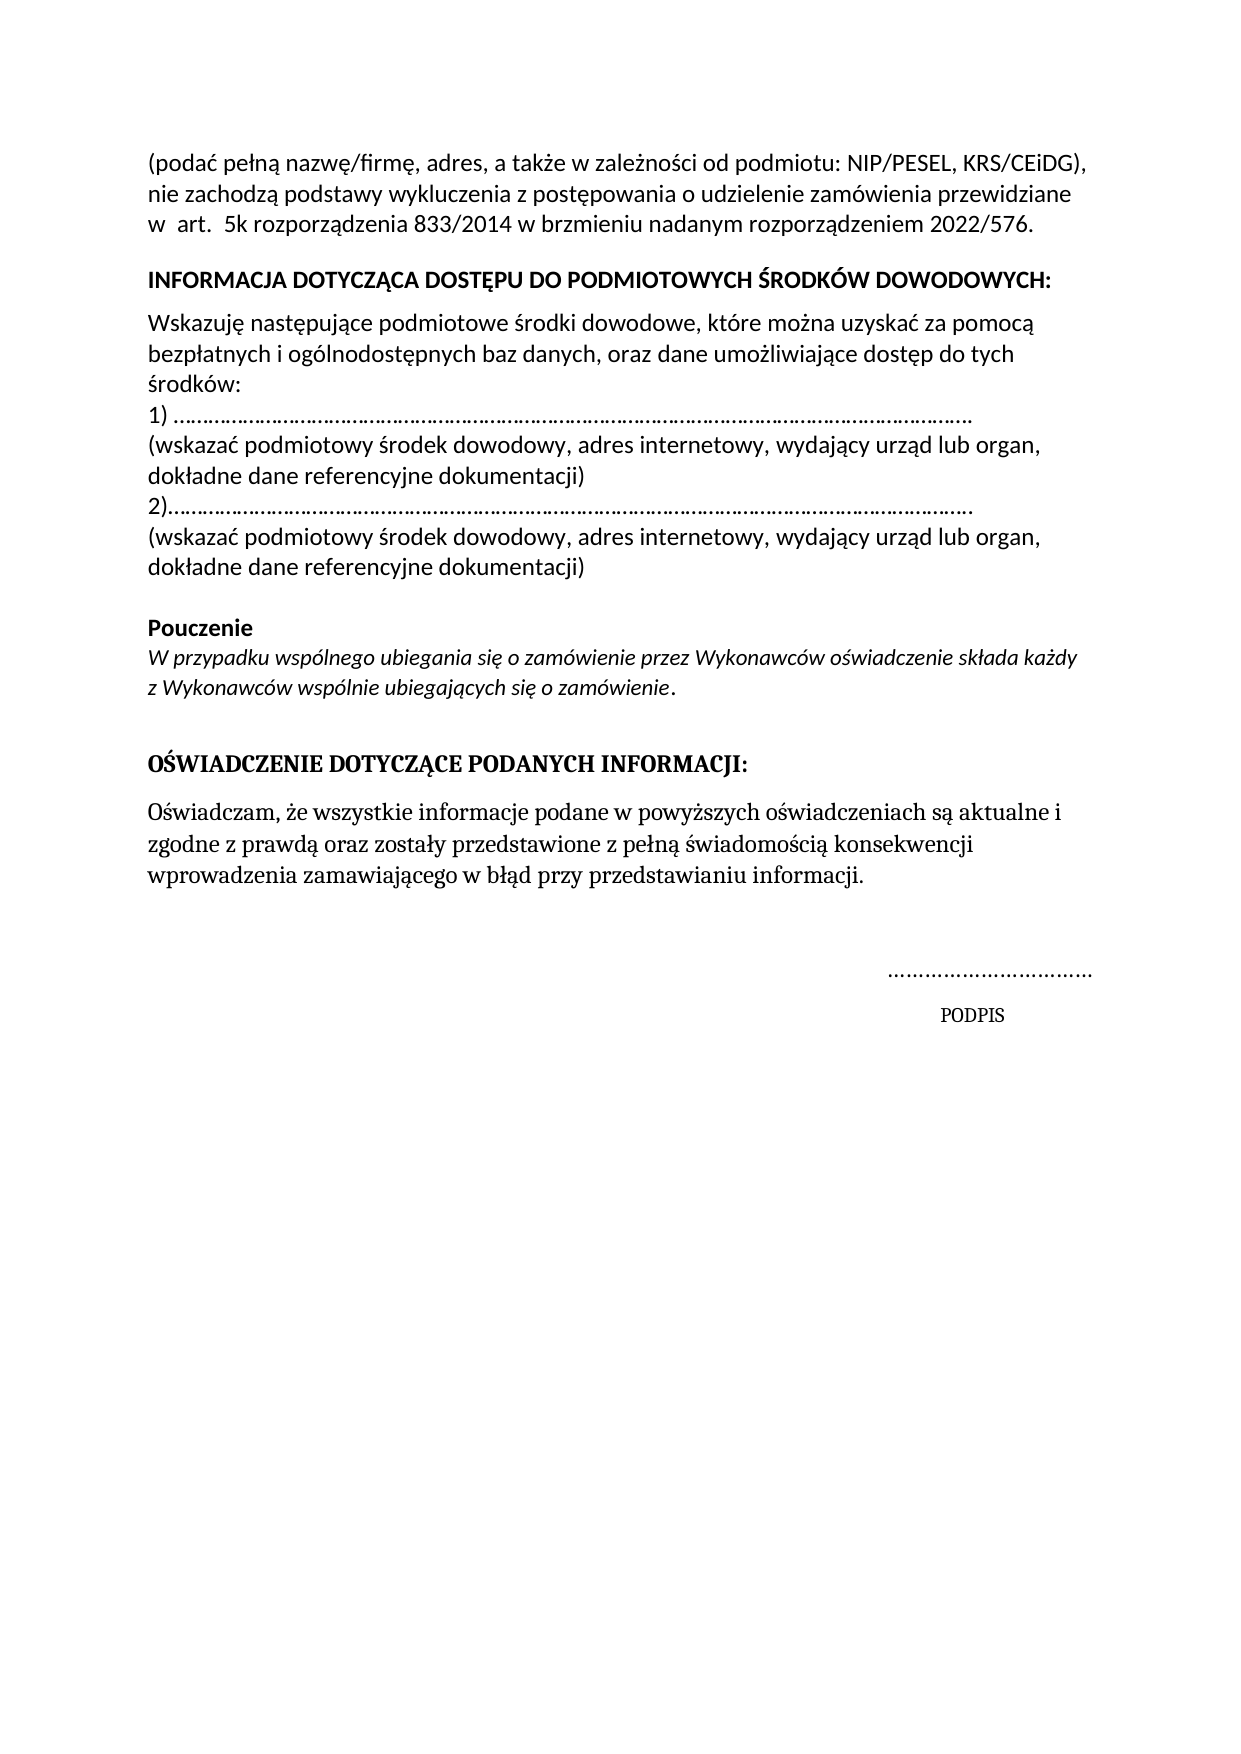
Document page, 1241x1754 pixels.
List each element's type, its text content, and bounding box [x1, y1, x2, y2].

text (wskazać podmiotowy środek dowodowy, adres internetowy, wydający urząd lub organ, dokładne dane referencyjne dokumentacji) [148, 521, 1093, 582]
text (podać pełną nazwę/firmę, adres, a także w zależności od podmiotu: NIP/PESEL, KRS/CEiDG), nie zachodzą podstawy wykluczenia z postępowania o udzielenie zamówienia przewidziane w art. 5k rozporządzenia 833/2014 w brzmieniu nadanym rozporządzeniem 2022/576. [148, 148, 1093, 239]
text W przypadku wspólnego ubiegania się o zamówienie przez Wykonawców oświadczenie składa każdy z Wykonawców wspólnie ubiegających się o zamówienie. [148, 643, 1093, 701]
text Oświadczam, że wszystkie informacje podane w powyższych oświadczeniach są aktualne i zgodne z prawdą oraz zostały przedstawione z pełną świadomością konsekwencji wprowadzenia zamawiającego w błąd przy przedstawianiu informacji. [148, 798, 1093, 890]
text Wskazuję następujące podmiotowe środki dowodowe, które można uzyskać za pomocą bezpłatnych i ogólnodostępnych baz danych, oraz dane umożliwiające dostęp do tych środków: 1) …………………………………………………………………………………………………………………………. [148, 307, 1093, 429]
text OŚWIADCZENIE DOTYCZĄCE PODANYCH INFORMACJI: [148, 750, 1093, 778]
text INFORMACJA DOTYCZĄCA DOSTĘPU DO PODMIOTOWYCH ŚRODKÓW DOWODOWYCH: [148, 264, 1093, 295]
text Pouczenie [148, 612, 1093, 643]
text (wskazać podmiotowy środek dowodowy, adres internetowy, wydający urząd lub organ, dokładne dane referencyjne dokumentacji) [148, 429, 1093, 490]
text PODPIS [148, 1003, 1093, 1027]
text 2)………………………………………………………………………………………………………………………….. [148, 490, 1093, 521]
text …………………………… [148, 955, 1093, 984]
